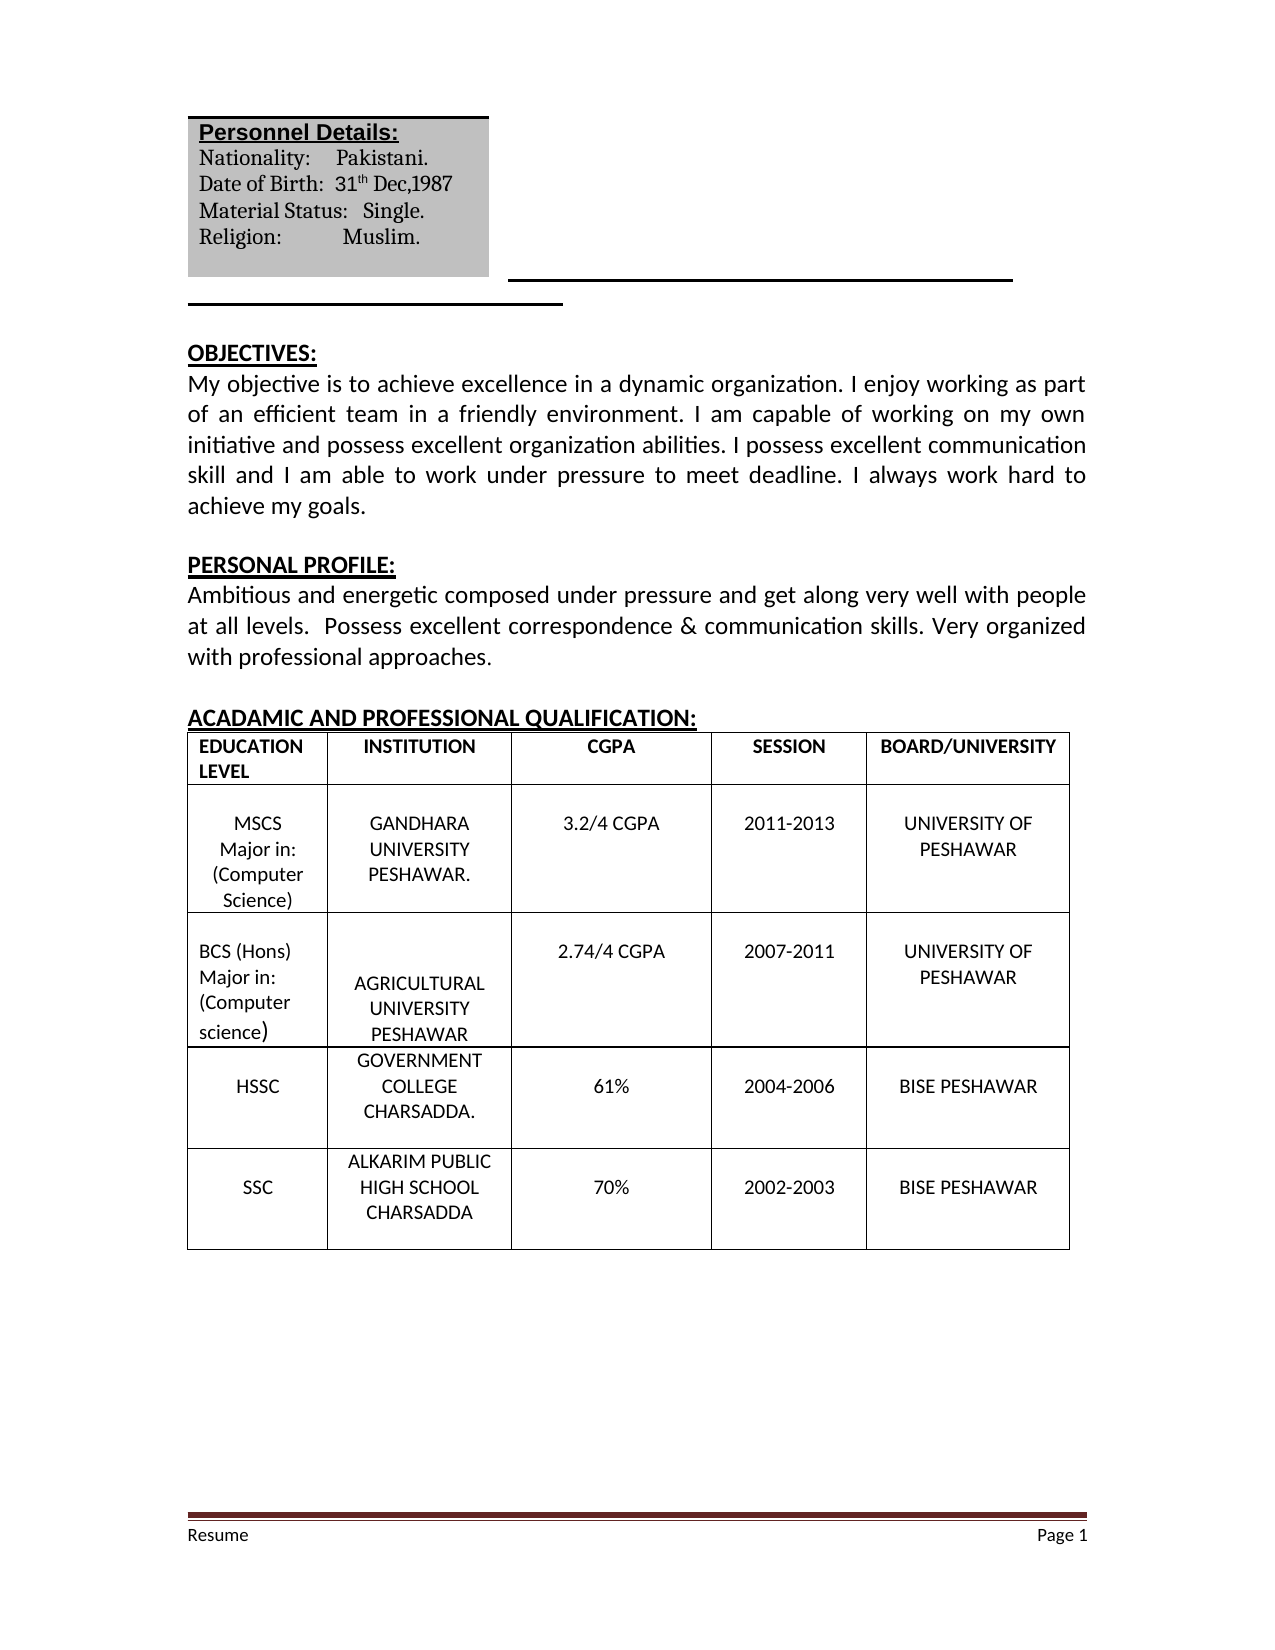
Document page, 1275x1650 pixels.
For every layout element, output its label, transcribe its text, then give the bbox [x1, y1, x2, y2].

table_cell 2002-2003 [712, 1149, 866, 1248]
table_cell 61% [512, 1048, 711, 1147]
table_cell BISE [867, 1048, 1069, 1147]
table_cell HSSC [188, 1048, 327, 1147]
table_cell 2004-2006 [712, 1048, 866, 1147]
text OBJECTIVES: [187, 338, 1087, 368]
table_cell MSCS Major in: (Computer Science) [188, 785, 327, 912]
table_cell BISE PESHAWAR [867, 1149, 1069, 1248]
table_header EDUCATION LEVEL [188, 733, 327, 784]
table_header BOARD/UNIVERSITY [867, 733, 1069, 784]
table_header Personnel Details: Nationality: Pakistani. Date of Birth: 31th Dec,1987 Material Status: Single. Religion: Muslim. [188, 119, 489, 277]
table_cell 2007-2011 [712, 913, 866, 1046]
table_cell [867, 913, 1069, 1046]
table_cell GOVERNMENT COLLEGE CHARSADDA. [328, 1048, 511, 1147]
table_cell 70% [512, 1149, 711, 1248]
table_cell AGRICULTURAL UNIVERSITY PESHAWAR [328, 913, 511, 1046]
table_cell 2.74/4 CGPA [512, 913, 711, 1046]
table_cell BCS (Hons) Major in: (Computer science) [188, 913, 327, 1046]
table_cell 2011-2013 [712, 785, 866, 912]
text ACADAMIC AND PROFESSIONAL QUALIFICATION: [187, 702, 1087, 732]
table_cell ALKARIM PUBLIC HIGH SCHOOL CHARSADDA [328, 1149, 511, 1248]
table_header SESSION [712, 733, 866, 784]
table_cell GANDHARA UNIVERSITY PESHAWAR. [328, 785, 511, 912]
text My objective is to achieve excellence in a dynamic organization. I enjoy working as part of an efficient team in a friendly environment. I am capable of working on my own initiative and possess excellent organization abilities. I possess excellent communication skill and I am able to work under pressure to meet deadline. I always work hard to achieve my goals. [187, 368, 1087, 521]
text Ambitious and energetic composed under pressure and get along very well with people at all levels. Possess excellent correspondence & communication skills. Very organized with professional approaches. [187, 580, 1087, 671]
table_cell SSC [188, 1149, 327, 1248]
text PERSONAL PROFILE: [187, 549, 1087, 580]
table_cell [867, 785, 1069, 912]
table_header INSTITUTION [328, 733, 511, 784]
table_header CGPA [512, 733, 711, 784]
table_cell 3.2/4 CGPA [512, 785, 711, 912]
